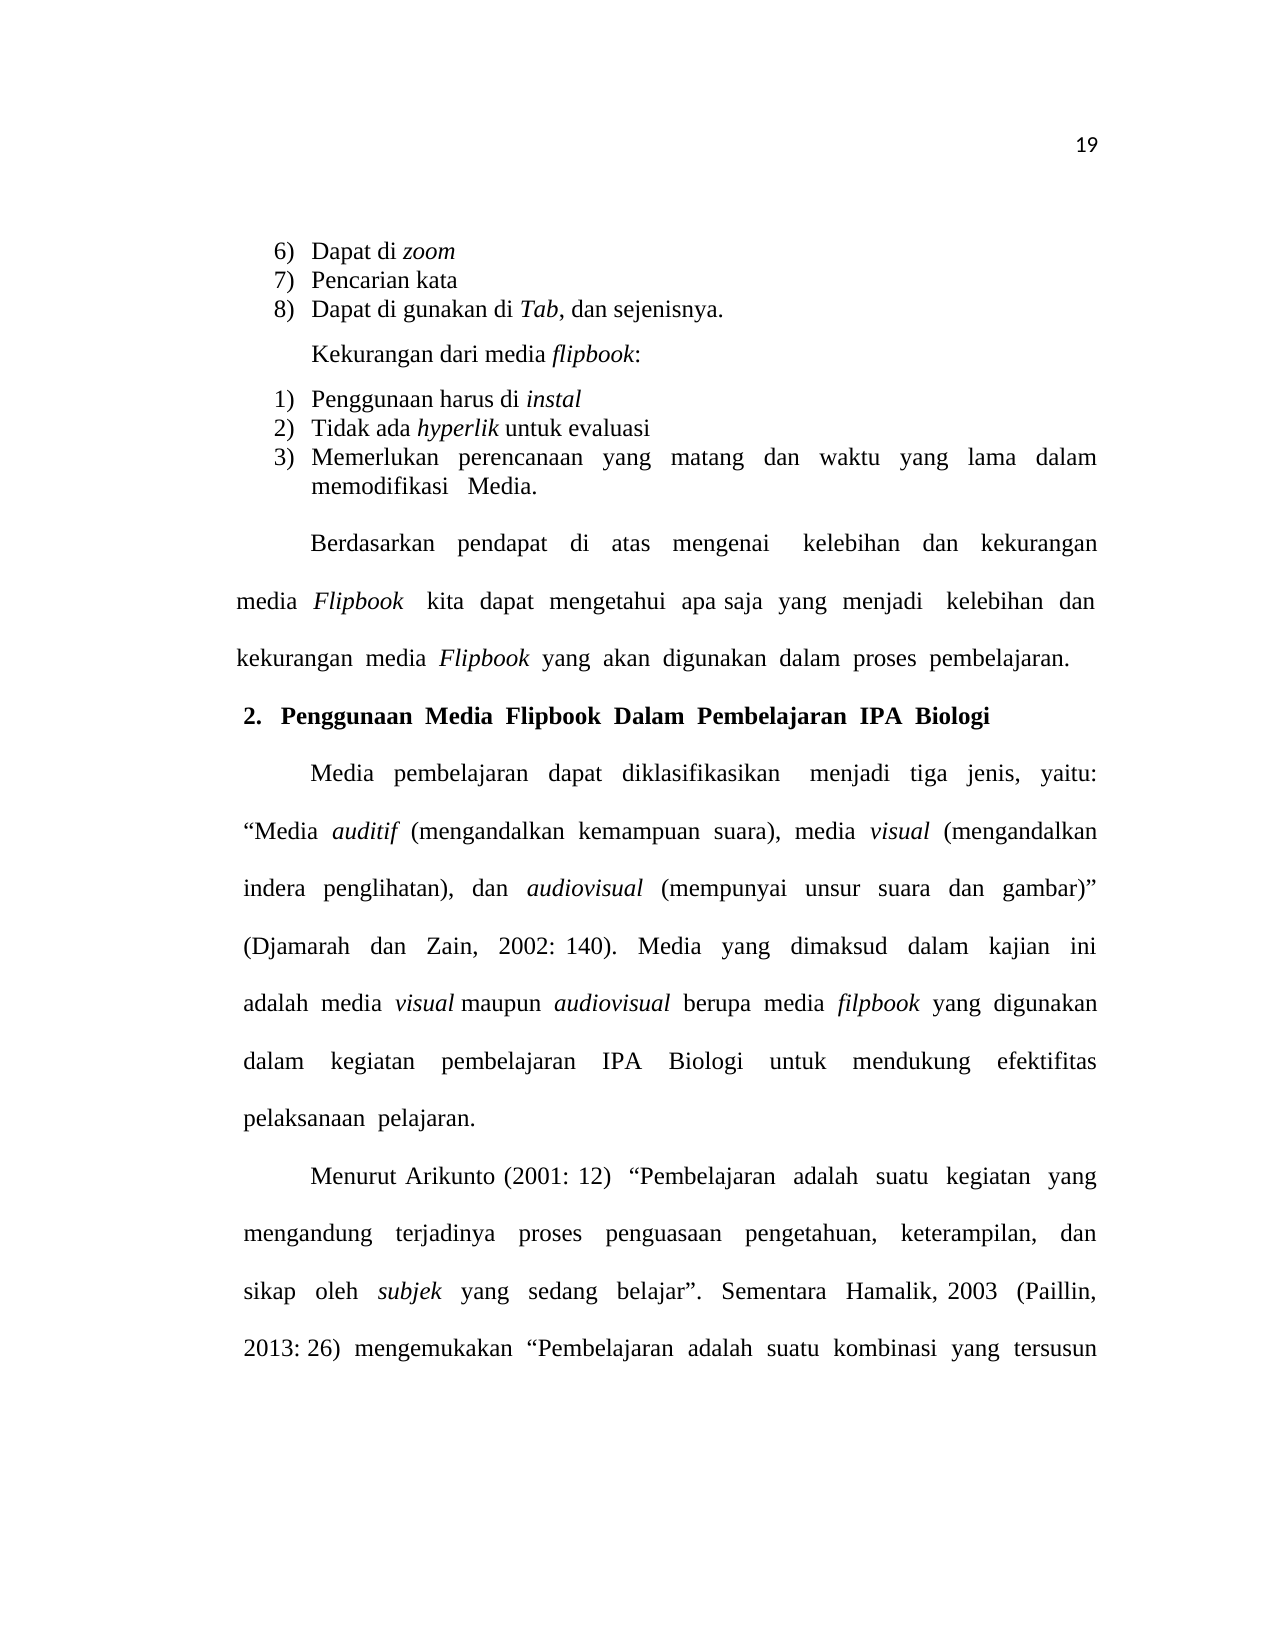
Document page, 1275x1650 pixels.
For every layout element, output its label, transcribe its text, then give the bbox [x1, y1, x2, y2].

list Penggunaan Media Flipbook Dalam Pembelajaran IPA Biologi [243, 701, 1098, 729]
text Kekurangan dari media flipbook: [236, 339, 1098, 368]
list Tidak ada hyperlik untuk evaluasi [274, 413, 1098, 442]
list Dapat di zoom [274, 236, 1098, 265]
list Pencarian kata [274, 265, 1098, 294]
list Penggunaan harus di instal [274, 384, 1098, 413]
text Berdasarkan pendapat di atas mengenai kelebihan dan kekurangan media Flipbook kita dapat mengetahui apa saja yang menjadi kelebihan dan kekurangan media Flipbook yang akan digunakan dalam proses pembelajaran. [236, 528, 1098, 672]
list Dapat di gunakan di Tab, dan sejenisnya. [274, 294, 1098, 322]
list Memerlukan perencanaan yang matang dan waktu yang lama dalam memodifikasi Media. [274, 442, 1098, 499]
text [243, 1161, 1098, 1362]
text Media pembelajaran dapat diklasifikasikan menjadi tiga jenis, yaitu: “Media auditif (mengandalkan kemampuan suara), media visual (mengandalkan indera penglihatan), dan audiovisual (mempunyai unsur suara dan gambar)” (Djamarah dan Zain, 2002: 140). Media yang dimaksud dalam kajian ini adalah media visual maupun audiovisual berupa media filpbook yang digunakan dalam kegiatan pembelajaran IPA Biologi untuk mendukung efektifitas pelaksanaan pelajaran. [243, 758, 1098, 1132]
